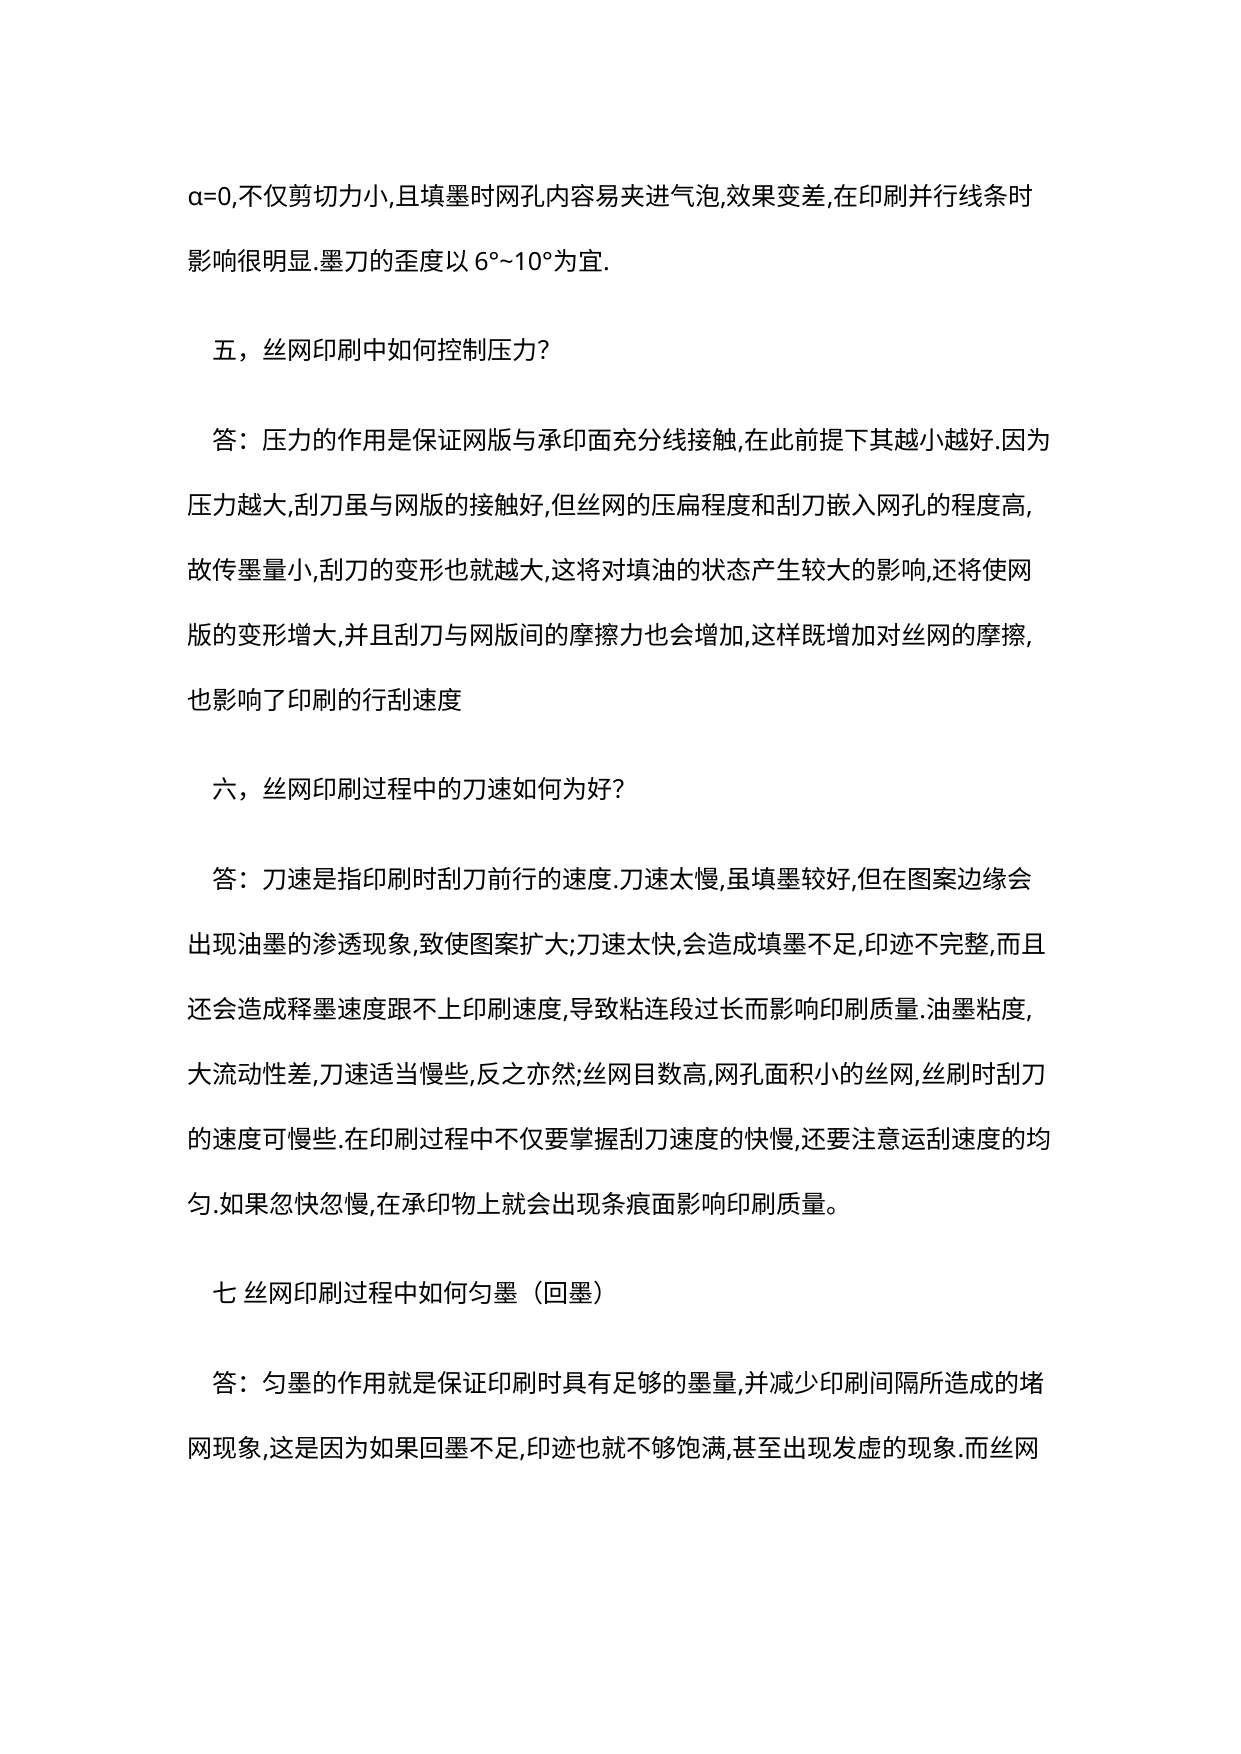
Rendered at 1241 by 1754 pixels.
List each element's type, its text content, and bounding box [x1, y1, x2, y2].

text 五，丝网印刷中如何控制压力？ [187, 316, 1053, 381]
text 七 丝网印刷过程中如何匀墨（回墨） [187, 1259, 1053, 1324]
text 答：刀速是指印刷时刮刀前行的速度.刀速太慢,虽填墨较好,但在图案边缘会出现油墨的渗透现象,致使图案扩大;刀速太快,会造成填墨不足,印迹不完整,而且还会造成释墨速度跟不上印刷速度,导致粘连段过长而影响印刷质量.油墨粘度,大流动性差,刀速适当慢些,反之亦然;丝网目数高,网孔面积小的丝网,丝刷时刮刀的速度可慢些.在印刷过程中不仅要掌握刮刀速度的快慢,还要注意运刮速度的均匀.如果忽快忽慢,在承印物上就会出现条痕面影响印刷质量。 [187, 845, 1053, 1235]
text 六，丝网印刷过程中的刀速如何为好？ [187, 755, 1053, 820]
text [187, 1349, 1053, 1479]
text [187, 162, 1053, 292]
text 答：压力的作用是保证网版与承印面充分线接触,在此前提下其越小越好.因为压力越大,刮刀虽与网版的接触好,但丝网的压扁程度和刮刀嵌入网孔的程度高,故传墨量小,刮刀的变形也就越大,这将对填油的状态产生较大的影响,还将使网版的变形增大,并且刮刀与网版间的摩擦力也会增加,这样既增加对丝网的摩擦,也影响了印刷的行刮速度 [187, 406, 1053, 731]
